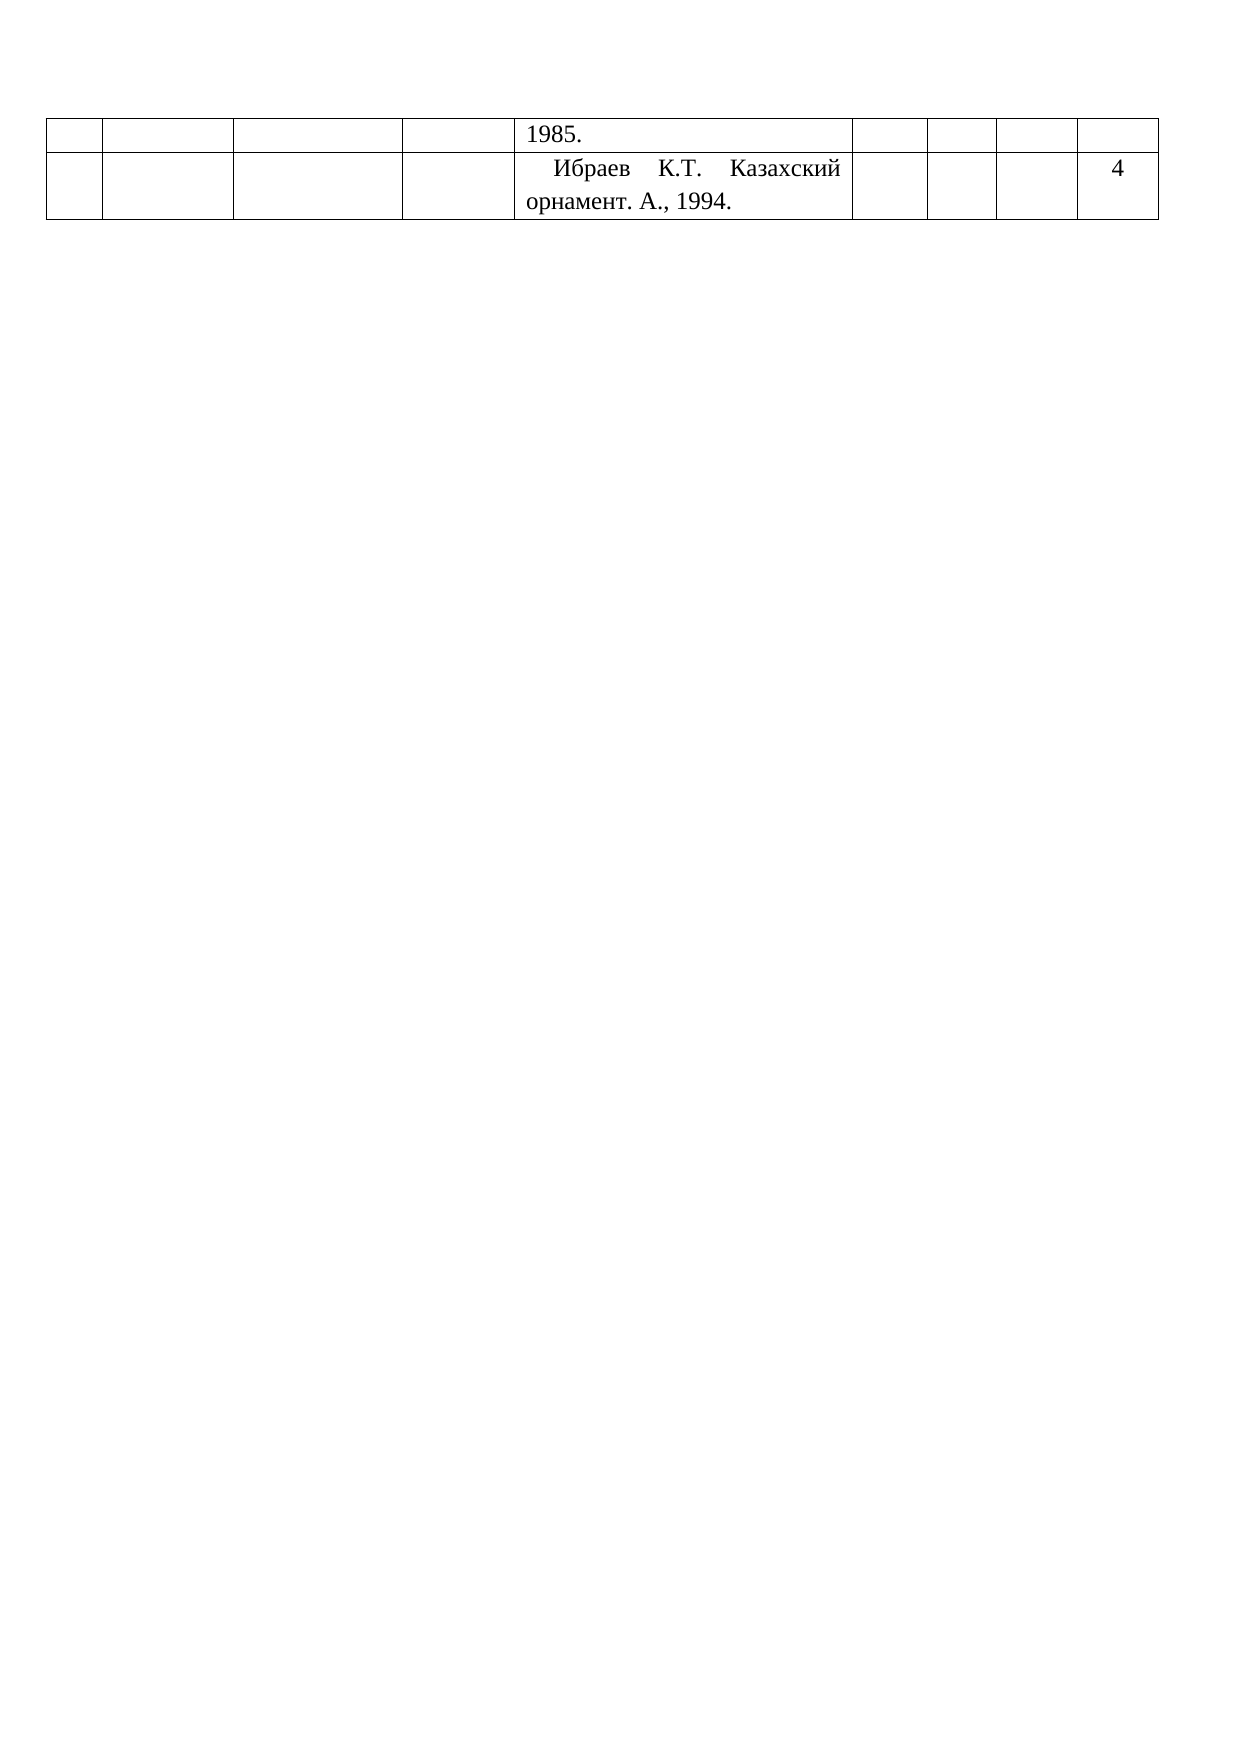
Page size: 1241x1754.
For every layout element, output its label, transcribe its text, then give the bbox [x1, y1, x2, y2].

table_cell [103, 119, 233, 152]
table_cell [403, 119, 514, 152]
table_cell [403, 153, 514, 218]
table_cell 9 [1078, 119, 1158, 152]
table_cell [47, 119, 102, 152]
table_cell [515, 119, 852, 152]
table_cell [47, 153, 102, 218]
table_cell [853, 119, 927, 152]
table_cell [234, 153, 402, 218]
table_cell [928, 153, 996, 218]
table_cell [103, 153, 233, 218]
table_cell [853, 153, 927, 218]
table_cell [928, 119, 996, 152]
table_cell Ибраев К.Т. Казахский орнамент. А., 1994. [515, 153, 852, 218]
table_cell [234, 119, 402, 152]
table_cell [997, 153, 1077, 218]
table_cell 4 [1078, 153, 1158, 218]
table_cell [997, 119, 1077, 152]
